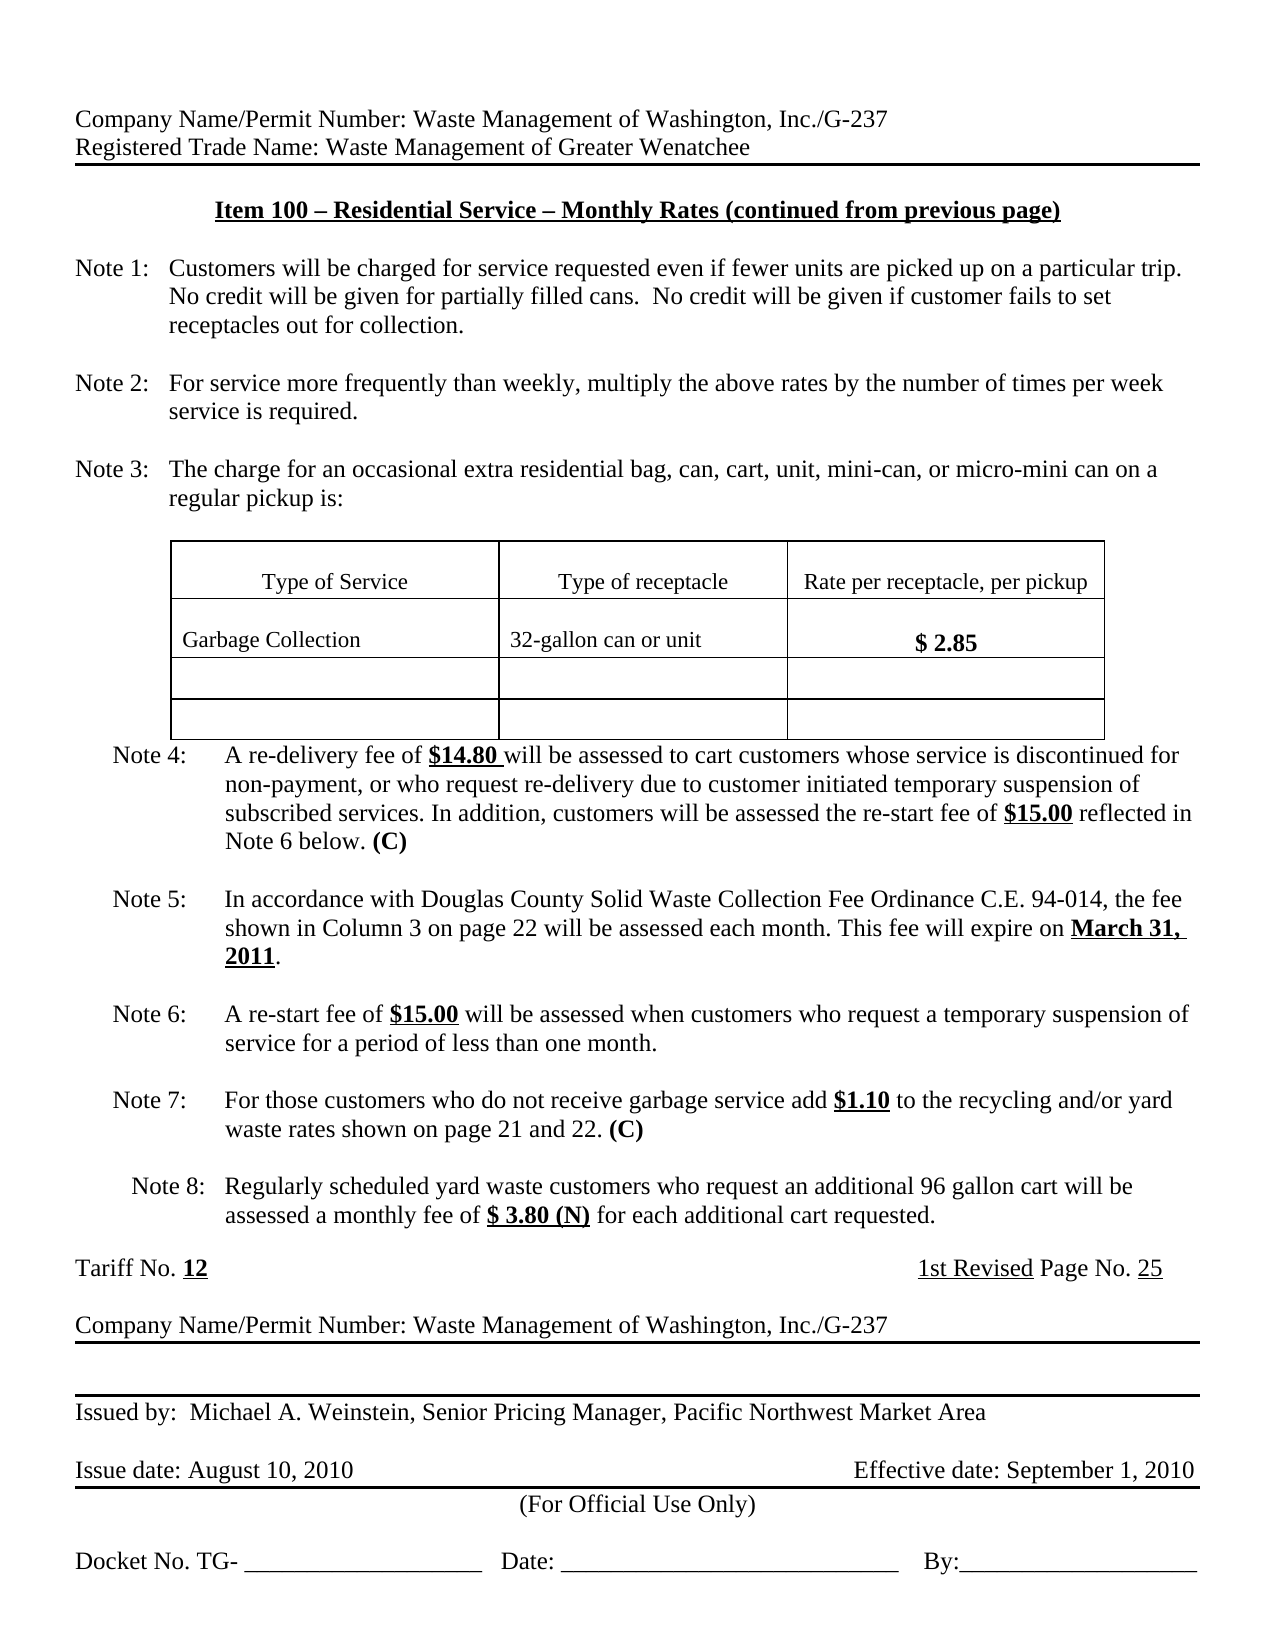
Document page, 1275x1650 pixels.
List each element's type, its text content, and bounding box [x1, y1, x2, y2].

table_header Type of Service [172, 542, 498, 598]
table_cell [500, 658, 787, 698]
text Note 2: For service more frequently than weekly, multiply the above rates by the number of times per week service is required. [75, 368, 1200, 425]
table_header Rate per receptacle, per pickup [788, 542, 1104, 598]
table_cell Garbage Collection [172, 599, 498, 657]
text Tariff No. 12 1st Revised Page No. 25 [75, 1253, 1200, 1282]
subtitle Item 100 – Residential Service – Monthly Rates (continued from previous page) [75, 195, 1200, 224]
text Note 5: In accordance with Douglas County Solid Waste Collection Fee Ordinance C.E. 94-014, the fee shown in Column 3 on page 22 will be assessed each month. This fee will expire on March 31, 2011. [112, 884, 1200, 970]
table_cell [500, 700, 787, 739]
text Company Name/Permit Number: Waste Management of , Inc./G-237 [75, 1311, 1200, 1341]
table_cell [172, 658, 498, 698]
text Note 8: Regularly scheduled yard waste customers who request an additional 96 gallon cart will be assessed a monthly fee of $ 3.80 (N) for each additional cart requested. [131, 1171, 1200, 1229]
table_cell [788, 658, 1104, 698]
text Registered Trade Name: Waste Management of Greater [75, 132, 1200, 163]
text Note 3: The charge for an occasional extra residential bag, can, cart, unit, mini-can, or micro-mini can on a regular pickup is: [75, 454, 1200, 511]
text Company Name/Permit Number: Waste Management of , Inc./G-237 [75, 104, 1200, 132]
table_cell $ 2.85 [788, 599, 1104, 657]
table_cell [788, 700, 1104, 739]
table_header Type of receptacle [500, 542, 787, 598]
table_cell 32-gallon can or unit [500, 599, 787, 657]
text Note 4: A re-delivery fee of $14.80 will be assessed to cart customers whose service is discontinued for non-payment, or who request re-delivery due to customer initiated temporary suspension of subscribed services. In addition, customers will be assessed the re-start fee of $15.00 reflected in Note 6 below. (C) [112, 740, 1200, 855]
text Note 7: For those customers who do not receive garbage service add $1.10 to the recycling and/or yard waste rates shown on page 21 and 22. (C) [112, 1085, 1200, 1143]
text Note 1: Customers will be charged for service requested even if fewer units are picked up on a particular trip. No credit will be given for partially filled cans. No credit will be given if customer fails to set receptacles out for collection. [75, 253, 1200, 339]
table_cell [172, 700, 498, 739]
text Note 6: A re-start fee of $15.00 will be assessed when customers who request a temporary suspension of service for a period of less than one month. [112, 999, 1200, 1056]
